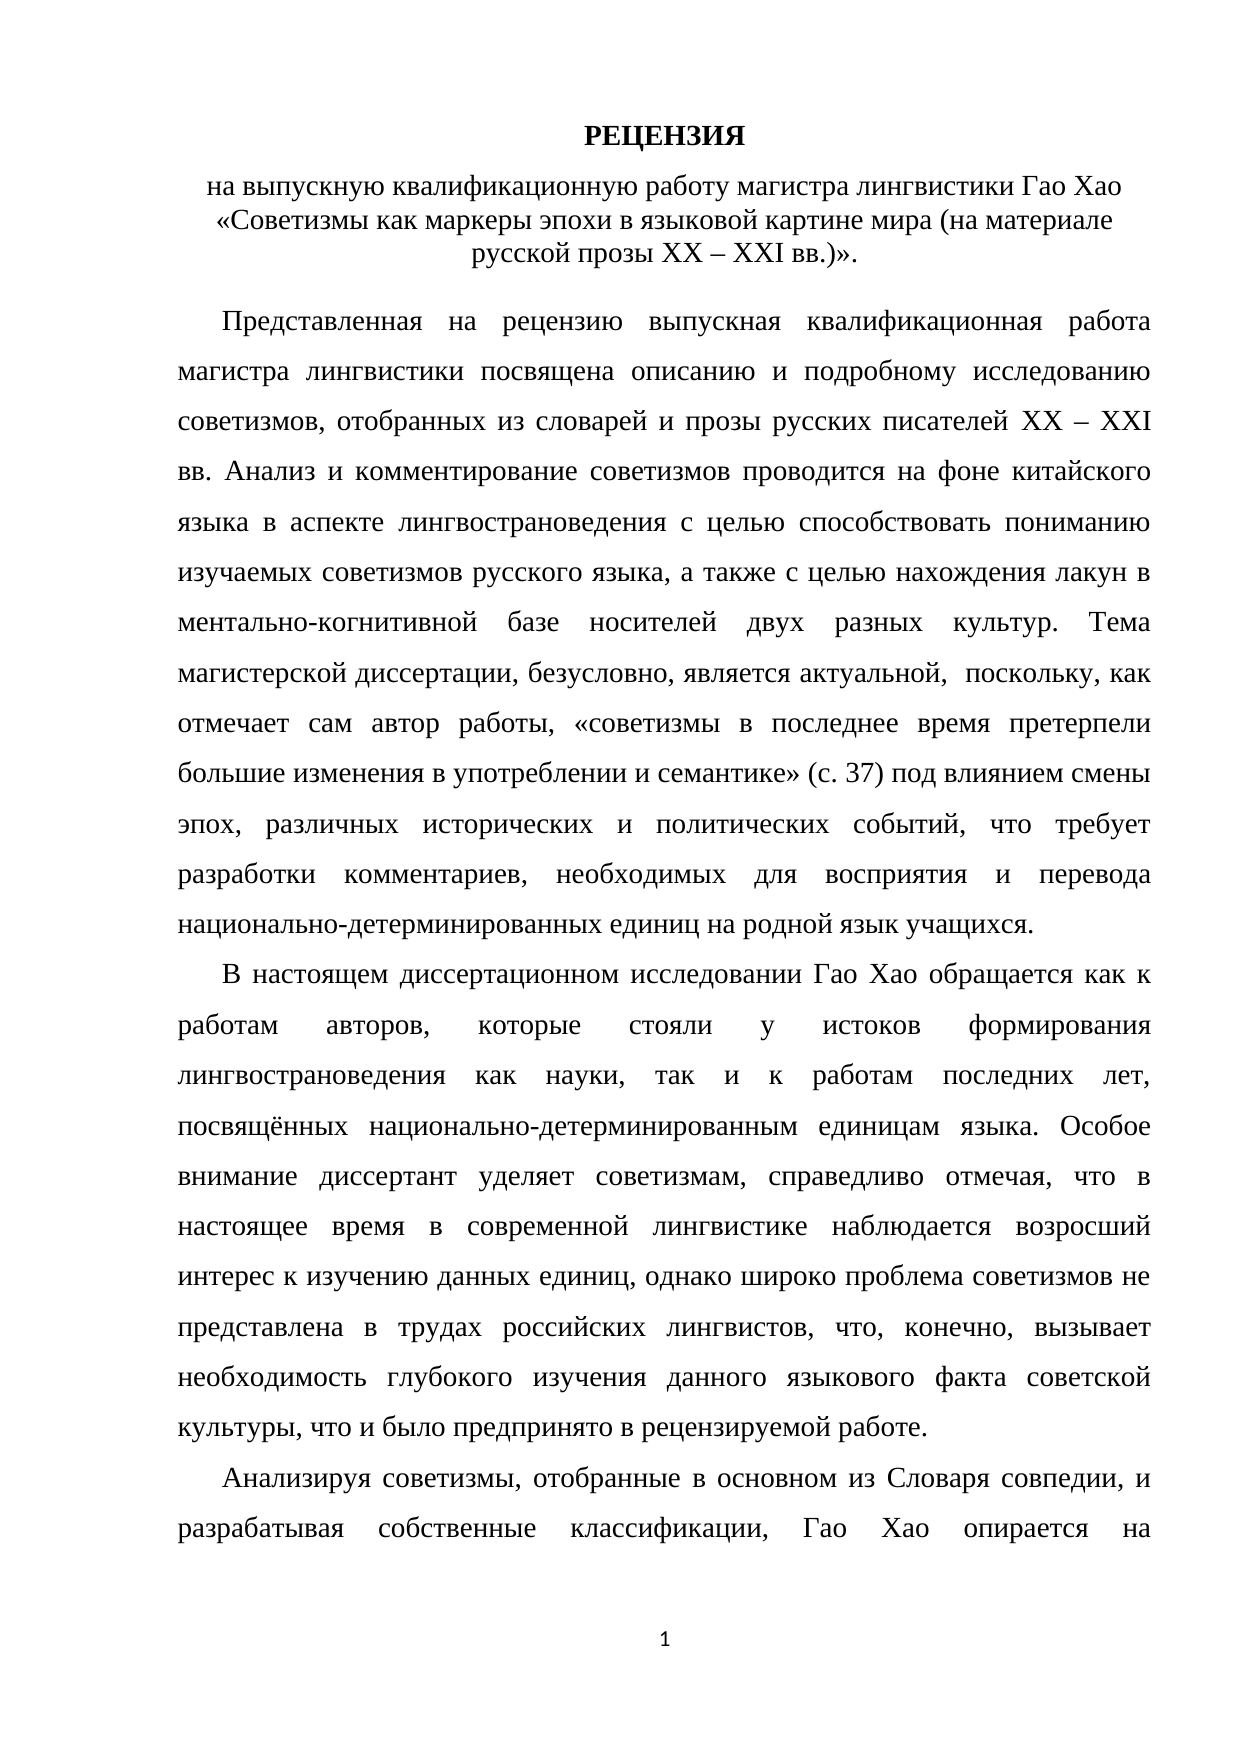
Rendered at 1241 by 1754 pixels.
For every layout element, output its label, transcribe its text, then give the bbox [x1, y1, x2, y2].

text Представленная на рецензию выпускная квалификационная работа магистра лингвистики посвящена описанию и подробному исследованию советизмов, отобранных из словарей и прозы русских писателей XX – XXI вв. Анализ и комментирование советизмов проводится на фоне китайского языка в аспекте лингвострановедения с целью способствовать пониманию изучаемых советизмов русского языка, а также с целью нахождения лакун в ментально-когнитивной базе носителей двух разных культур. Тема магистерской диссертации, безусловно, является актуальной, поскольку, как отмечает сам автор работы, «советизмы в последнее время претерпели большие изменения в употреблении и семантике» (с. 37) под влиянием смены эпох, различных исторических и политических событий, что требует разработки комментариев, необходимых для восприятия и перевода национально-детерминированных единиц на родной язык учащихся. [177, 303, 1152, 940]
text В настоящем диссертационном исследовании Гао Хао обращается как к работам авторов, которые стояли у истоков формирования лингвострановедения как науки, так и к работам последних лет, посвящённых национально-детерминированным единицам языка. Особое внимание диссертант уделяет советизмам, справедливо отмечая, что в настоящее время в современной лингвистике наблюдается возросший интерес к изучению данных единиц, однако широко проблема советизмов не представлена в трудах российских лингвистов, что, конечно, вызывает необходимость глубокого изучения данного языкового факта советской культуры, что и было предпринято в рецензируемой работе. [177, 957, 1152, 1443]
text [177, 1460, 1152, 1544]
text РЕЦЕНЗИЯ [177, 118, 1152, 152]
text на выпускную квалификационную работу магистра лингвистики Гао Хао «Советизмы как маркеры эпохи в языковой картине мира (на материале русской прозы XX – XXI вв.)». [177, 168, 1152, 269]
